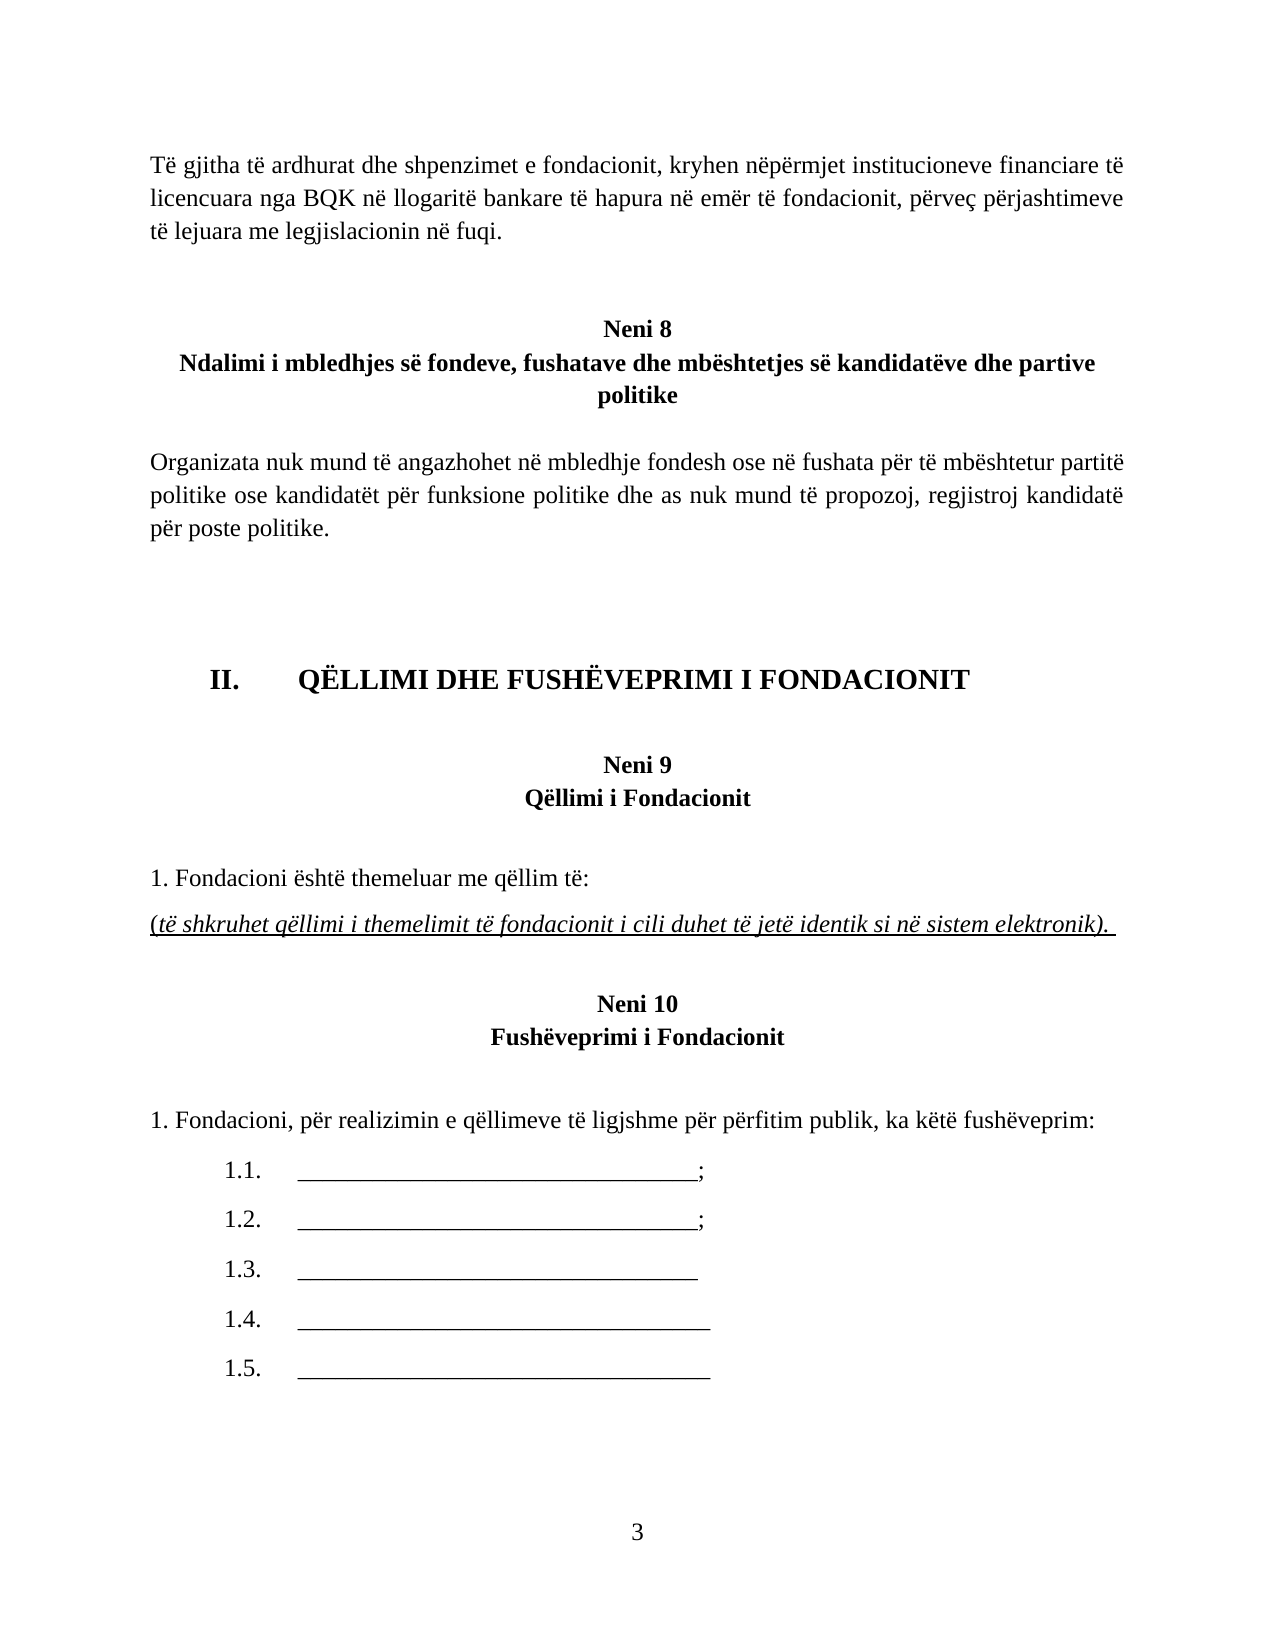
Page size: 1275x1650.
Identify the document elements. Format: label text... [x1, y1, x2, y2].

text Neni 9 [150, 750, 1125, 779]
list 1. Fondacioni është themeluar me qëllim të: [150, 863, 1125, 892]
list ________________________________; [224, 1204, 1125, 1233]
text Organizata nuk mund të angazhohet në mbledhje fondesh ose në fushata për të mbështetur partitë politike ose kandidatët për funksione politike dhe as nuk mund të propozoj, regjistroj kandidatë për poste politike. [150, 447, 1125, 541]
text Neni 10 [150, 989, 1125, 1018]
list _________________________________ [224, 1353, 1125, 1382]
text Ndalimi i mbledhjes së fondeve, fushatave dhe mbështetjes së kandidatëve dhe partive politike [150, 348, 1125, 409]
text Qëllimi i Fondacionit [150, 783, 1125, 812]
list (të shkruhet qëllimi i themelimit të fondacionit i cili duhet të jetë identik si në sistem elektronik). [150, 909, 1125, 938]
list ________________________________; [224, 1155, 1125, 1183]
list _________________________________ [224, 1304, 1125, 1333]
text Fushëveprimi i Fondacionit [150, 1022, 1125, 1051]
list QËLLIMI DHE FUSHËVEPRIMI I FONDACIONIT [209, 662, 1125, 695]
list ________________________________ [224, 1254, 1125, 1283]
text 1. Fondacioni, për realizimin e qëllimeve të ligjshme për përfitim publik, ka këtë fushëveprim: [150, 1105, 1125, 1134]
text Neni 8 [150, 314, 1125, 343]
text Të gjitha të ardhurat dhe shpenzimet e fondacionit, kryhen nëpërmjet institucioneve financiare të licencuara nga BQK në llogaritë bankare të hapura në emër të fondacionit, përveç përjashtimeve të lejuara me legjislacionin në fuqi. [150, 150, 1125, 245]
